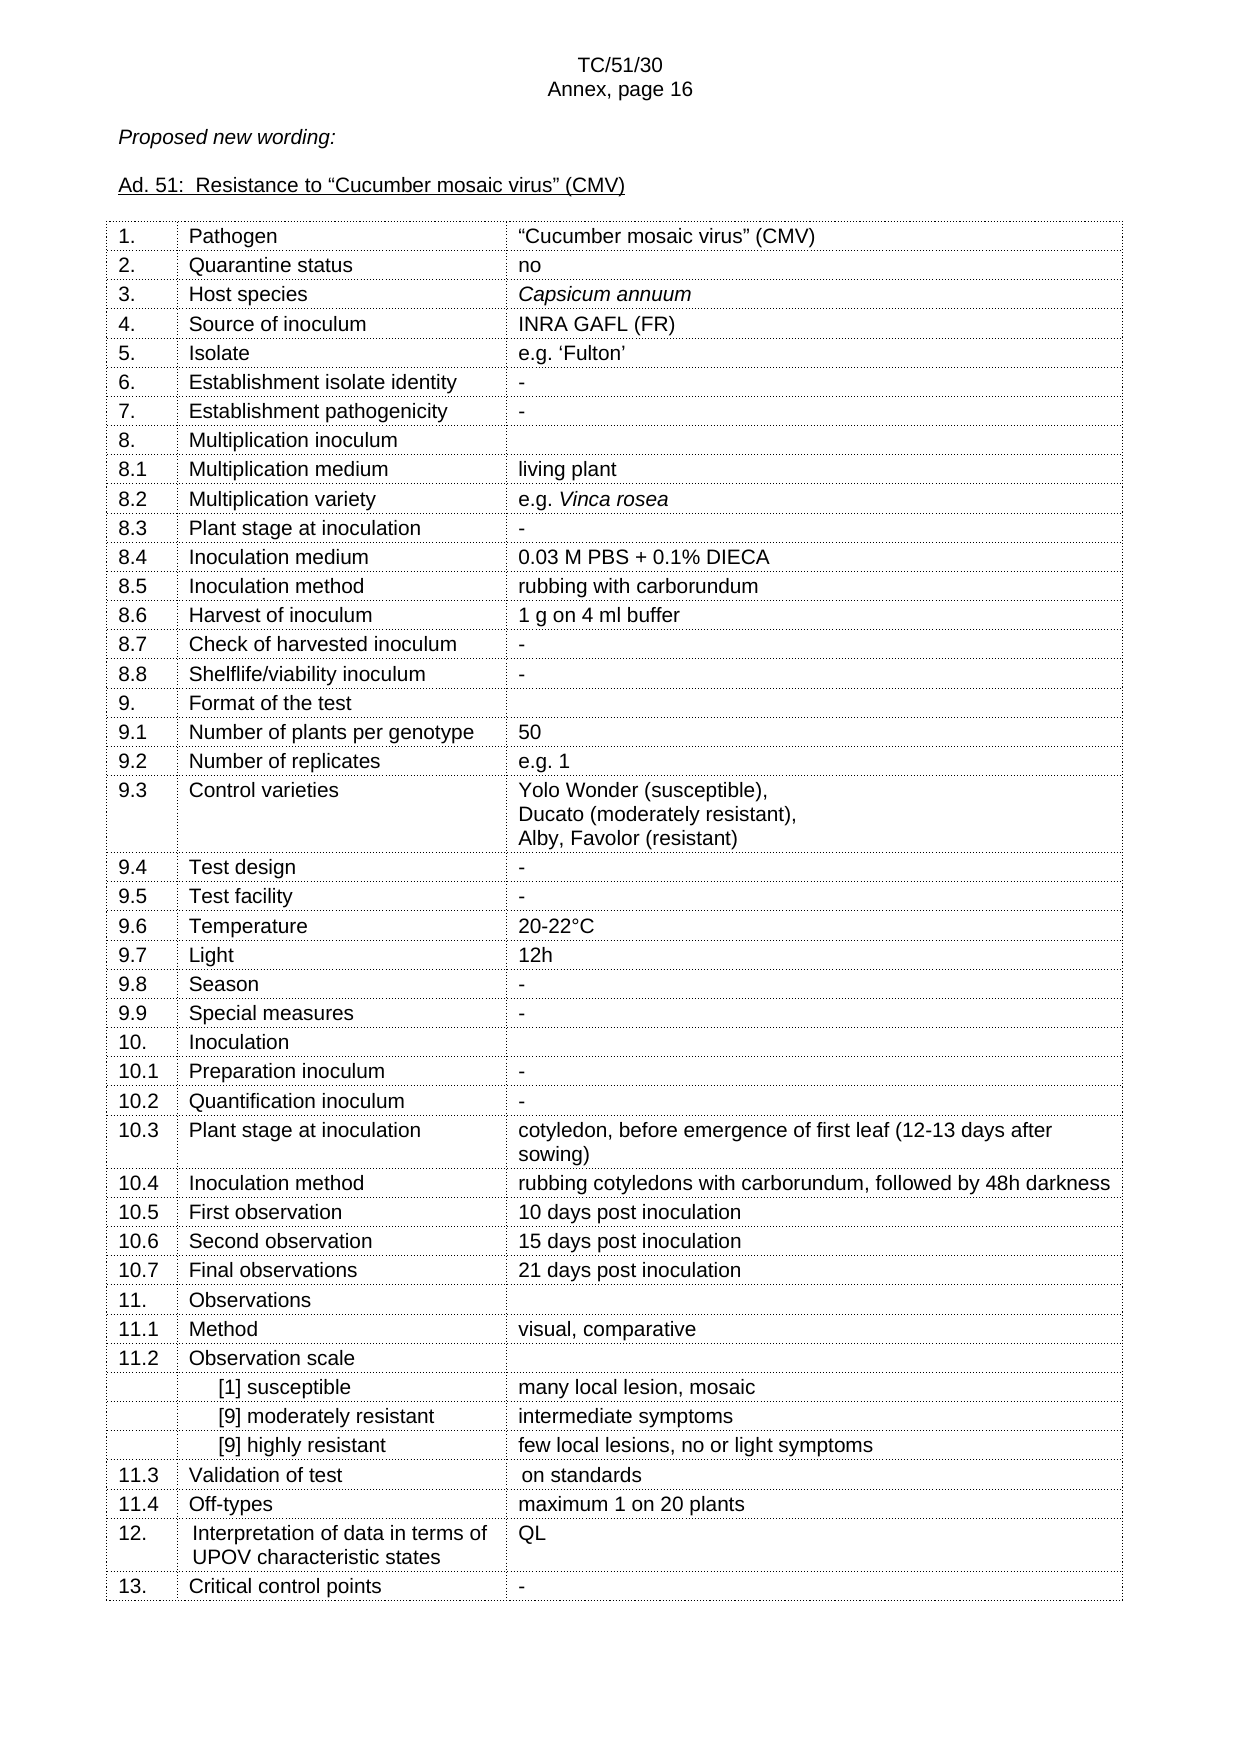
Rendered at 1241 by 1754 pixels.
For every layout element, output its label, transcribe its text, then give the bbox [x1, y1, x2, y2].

table_cell Test facility [177, 881, 507, 910]
table_cell [507, 425, 1122, 454]
table_cell - [507, 658, 1122, 687]
table_cell [9] highly resistant [177, 1430, 507, 1459]
table_cell intermediate symptoms [507, 1401, 1122, 1430]
table_cell cotyledon, before emergence of first leaf (12-13 days after sowing) [507, 1115, 1122, 1168]
table_cell 0.03 M PBS + 0.1% DIECA [507, 542, 1122, 571]
table_cell 10.6 [107, 1226, 177, 1255]
table_cell - [507, 969, 1122, 998]
table_cell e.g. ‘Fulton’ [507, 338, 1122, 367]
table_cell 8.1 [107, 454, 177, 483]
table_cell [107, 1372, 177, 1401]
table_cell Validation of test [177, 1459, 507, 1488]
table_cell Number of plants per genotype [177, 717, 507, 746]
table_cell Interpretation of data in terms of UPOV characteristic states [177, 1518, 507, 1571]
table_cell [107, 1430, 177, 1459]
table_cell maximum 1 on 20 plants [507, 1489, 1122, 1518]
table_cell Preparation inoculum [177, 1056, 507, 1085]
table_cell Yolo Wonder (susceptible), Ducato (moderately resistant), Alby, Favolor (resistant) [507, 775, 1122, 852]
table_cell few local lesions, no or light symptoms [507, 1430, 1122, 1459]
table_cell 10.5 [107, 1197, 177, 1226]
table_cell Check of harvested inoculum [177, 629, 507, 658]
table_cell 8.5 [107, 571, 177, 600]
table_cell 12h [507, 940, 1122, 969]
table_cell Shelflife/viability inoculum [177, 658, 507, 687]
table_cell Off-types [177, 1489, 507, 1518]
table_cell 10.1 [107, 1056, 177, 1085]
table_cell many local lesion, mosaic [507, 1372, 1122, 1401]
table_cell - [507, 852, 1122, 881]
table_cell 5. [107, 338, 177, 367]
table_cell e.g. 1 [507, 746, 1122, 775]
table_cell 7. [107, 396, 177, 425]
table_cell 11. [107, 1284, 177, 1313]
table_cell on standards [507, 1459, 1122, 1488]
table_cell 9.7 [107, 940, 177, 969]
table_cell Multiplication medium [177, 454, 507, 483]
table_cell 10.4 [107, 1168, 177, 1197]
table_cell - [507, 367, 1122, 396]
table_cell 10.7 [107, 1255, 177, 1284]
table_cell 9.6 [107, 910, 177, 939]
table_cell 11.1 [107, 1314, 177, 1343]
table_cell 11.3 [107, 1459, 177, 1488]
table_cell 8.4 [107, 542, 177, 571]
table_cell 9.3 [107, 775, 177, 852]
table_header “Cucumber mosaic virus” (CMV) [507, 221, 1122, 250]
table_cell Inoculation method [177, 571, 507, 600]
table_cell Quarantine status [177, 250, 507, 279]
table_cell Season [177, 969, 507, 998]
table_cell - [507, 998, 1122, 1027]
table_cell Multiplication variety [177, 483, 507, 512]
text Proposed new wording: [118, 125, 1122, 149]
table_cell Test design [177, 852, 507, 881]
table_cell Critical control points [177, 1571, 507, 1600]
table_cell 8.7 [107, 629, 177, 658]
table_cell Light [177, 940, 507, 969]
table_cell 1 g on 4 ml buffer [507, 600, 1122, 629]
table_cell Isolate [177, 338, 507, 367]
table_cell 13. [107, 1571, 177, 1600]
table_cell 11.2 [107, 1343, 177, 1372]
table_cell Format of the test [177, 688, 507, 717]
table_cell [9] moderately resistant [177, 1401, 507, 1430]
table_cell 4. [107, 308, 177, 337]
table_cell Plant stage at inoculation [177, 1115, 507, 1168]
table_header 1. [107, 221, 177, 250]
table_cell - [507, 1056, 1122, 1085]
table_cell [107, 1401, 177, 1430]
table_cell 10 days post inoculation [507, 1197, 1122, 1226]
table_cell 3. [107, 279, 177, 308]
table_cell no [507, 250, 1122, 279]
table_cell Second observation [177, 1226, 507, 1255]
table_cell 8.6 [107, 600, 177, 629]
table_cell 8.2 [107, 483, 177, 512]
table_cell Multiplication inoculum [177, 425, 507, 454]
table_cell rubbing with carborundum [507, 571, 1122, 600]
table_cell Observation scale [177, 1343, 507, 1372]
table_cell [507, 688, 1122, 717]
table_cell Plant stage at inoculation [177, 513, 507, 542]
table_cell - [507, 881, 1122, 910]
table_cell 15 days post inoculation [507, 1226, 1122, 1255]
table_cell 9. [107, 688, 177, 717]
table_cell - [507, 513, 1122, 542]
table_cell Inoculation method [177, 1168, 507, 1197]
table_cell Number of replicates [177, 746, 507, 775]
table_cell [1] susceptible [177, 1372, 507, 1401]
table_cell [507, 1027, 1122, 1056]
table_cell 9.8 [107, 969, 177, 998]
table_cell - [507, 629, 1122, 658]
table_cell Special measures [177, 998, 507, 1027]
table_cell - [507, 396, 1122, 425]
table_cell Capsicum annuum [507, 279, 1122, 308]
table_cell First observation [177, 1197, 507, 1226]
table_cell Method [177, 1314, 507, 1343]
table_cell Final observations [177, 1255, 507, 1284]
table_cell QL [507, 1518, 1122, 1571]
table_cell 6. [107, 367, 177, 396]
table_cell Establishment isolate identity [177, 367, 507, 396]
table_cell 20-22°C [507, 910, 1122, 939]
table_cell 8.8 [107, 658, 177, 687]
table_cell Inoculation [177, 1027, 507, 1056]
table_cell 21 days post inoculation [507, 1255, 1122, 1284]
table_cell Inoculation medium [177, 542, 507, 571]
table_cell 9.5 [107, 881, 177, 910]
table_cell 8. [107, 425, 177, 454]
table_cell Quantification inoculum [177, 1085, 507, 1114]
table_cell Temperature [177, 910, 507, 939]
table_cell 9.4 [107, 852, 177, 881]
table_cell living plant [507, 454, 1122, 483]
table_cell INRA GAFL (FR) [507, 308, 1122, 337]
table_cell Host species [177, 279, 507, 308]
table_cell [507, 1284, 1122, 1313]
table_cell 10.3 [107, 1115, 177, 1168]
table_cell 2. [107, 250, 177, 279]
table_cell 8.3 [107, 513, 177, 542]
table_cell 9.9 [107, 998, 177, 1027]
table_cell [507, 1343, 1122, 1372]
text Ad. 51: Resistance to “Cucumber mosaic virus” (CMV) [118, 173, 1122, 197]
table_cell Observations [177, 1284, 507, 1313]
table_cell - [507, 1085, 1122, 1114]
table_cell visual, comparative [507, 1314, 1122, 1343]
table_cell 50 [507, 717, 1122, 746]
table_cell Establishment pathogenicity [177, 396, 507, 425]
table_cell - [507, 1571, 1122, 1600]
table_cell e.g. Vinca rosea [507, 483, 1122, 512]
table_cell 9.2 [107, 746, 177, 775]
table_cell 11.4 [107, 1489, 177, 1518]
table_cell Source of inoculum [177, 308, 507, 337]
table_cell 10. [107, 1027, 177, 1056]
table_cell Control varieties [177, 775, 507, 852]
table_cell 12. [107, 1518, 177, 1571]
table_cell 9.1 [107, 717, 177, 746]
table_cell 10.2 [107, 1085, 177, 1114]
table_cell Harvest of inoculum [177, 600, 507, 629]
table_header Pathogen [177, 221, 507, 250]
table_cell rubbing cotyledons with carborundum, followed by 48h darkness [507, 1168, 1122, 1197]
